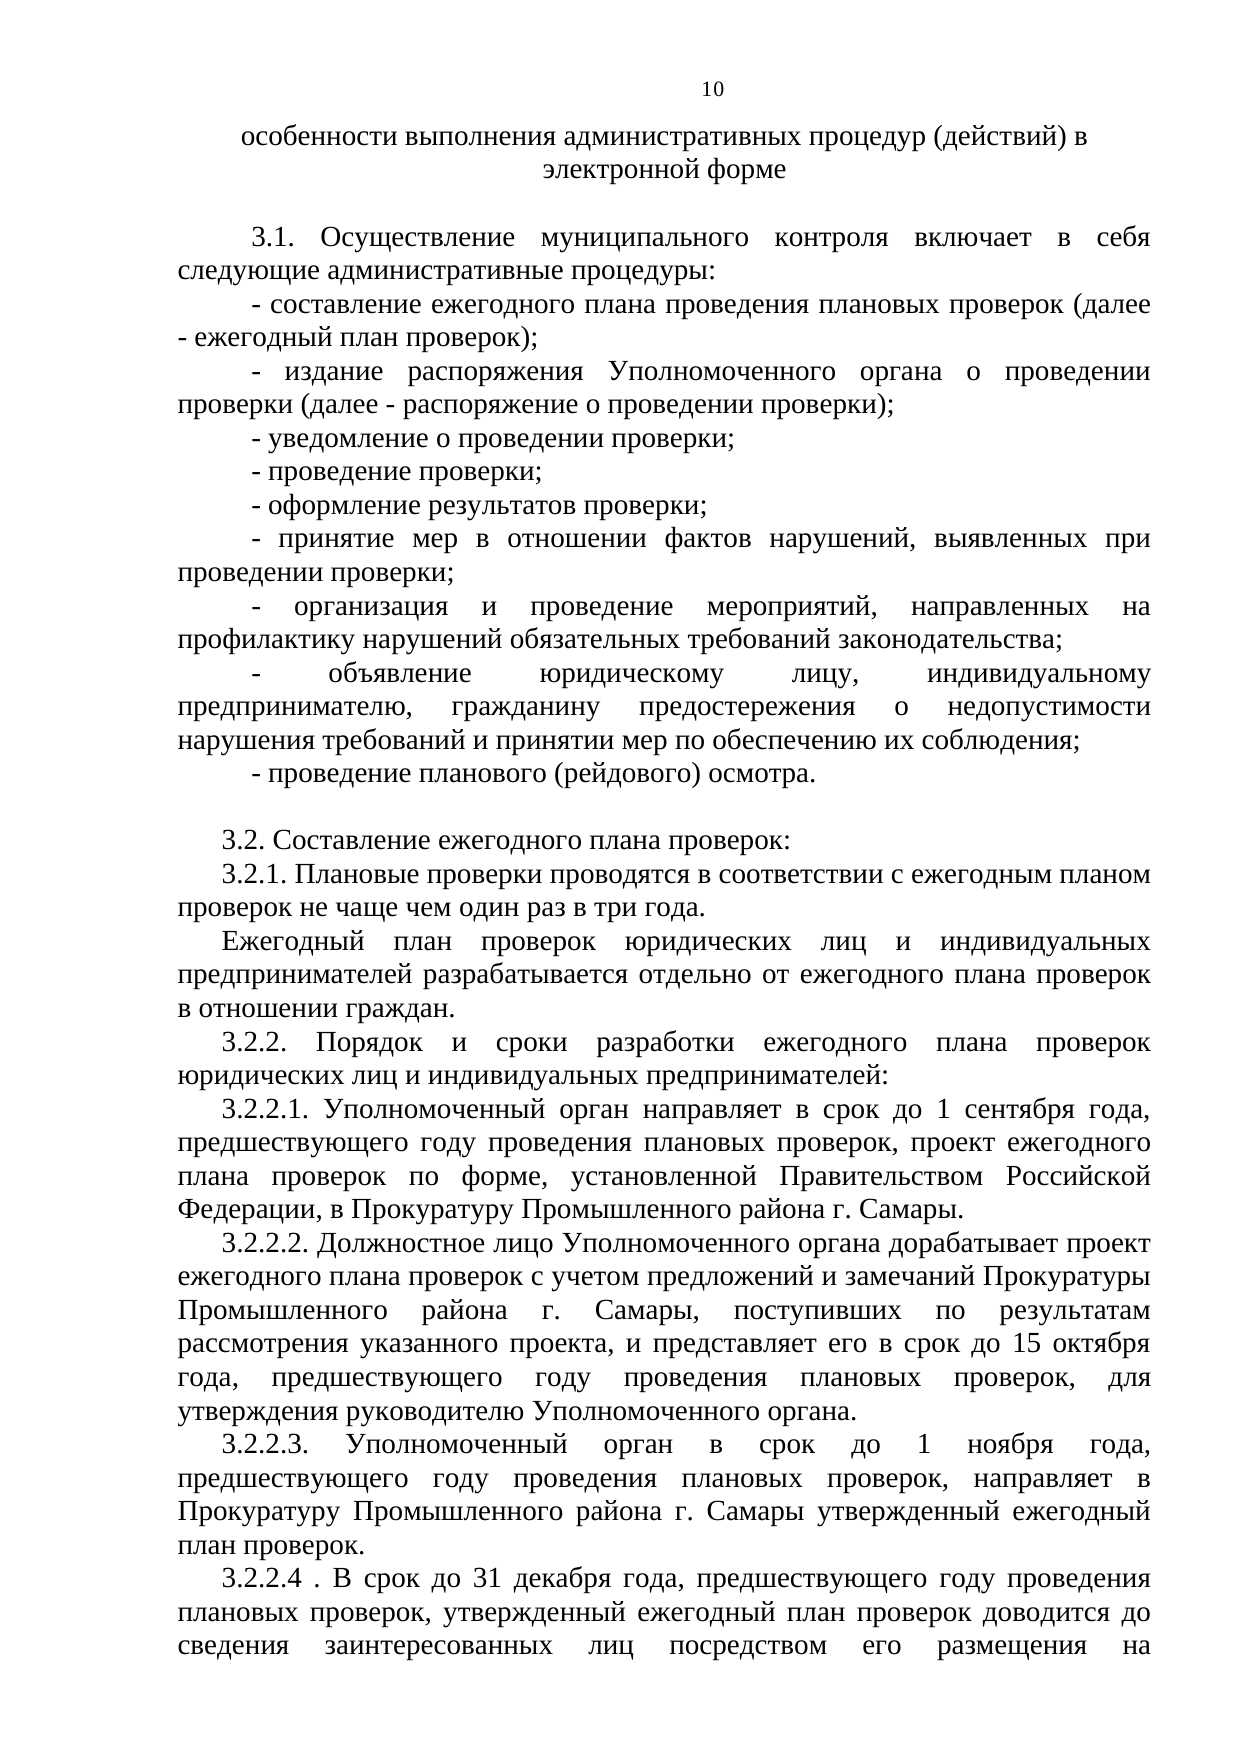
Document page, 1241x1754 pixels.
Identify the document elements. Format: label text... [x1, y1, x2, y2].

text - проведение планового (рейдового) осмотра. [177, 755, 1152, 789]
text 3.2.2.3. Уполномоченный орган в срок до 1 ноября года, предшествующего году проведения плановых проверок, направляет в Прокуратуру Промышленного района г. Самары утвержденный ежегодный план проверок. [177, 1426, 1152, 1560]
text 3.2.1. Плановые проверки проводятся в соответствии с ежегодным планом проверок не чаще чем один раз в три года. [177, 856, 1152, 923]
text - проведение проверки; [177, 453, 1152, 487]
text - объявление юридическому лицу, индивидуальному предпринимателю, гражданину предостережения о недопустимости нарушения требований и принятии мер по обеспечению их соблюдения; [177, 655, 1152, 755]
text 3.1. Осуществление муниципального контроля включает в себя следующие административные процедуры: [177, 219, 1152, 286]
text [177, 118, 1152, 185]
text 3.2.2. Порядок и сроки разработки ежегодного плана проверок юридических лиц и индивидуальных предпринимателей: [177, 1024, 1152, 1091]
text - принятие мер в отношении фактов нарушений, выявленных при проведении проверки; [177, 521, 1152, 588]
text 3.2.2.1. Уполномоченный орган направляет в срок до 1 сентября года, предшествующего году проведения плановых проверок, проект ежегодного плана проверок по форме, установленной Правительством Российской Федерации, в Прокуратуру Промышленного района г. Самары. [177, 1091, 1152, 1225]
text Ежегодный план проверок юридических лиц и индивидуальных предпринимателей разрабатывается отдельно от ежегодного плана проверок в отношении граждан. [177, 923, 1152, 1024]
text - составление ежегодного плана проведения плановых проверок (далее - ежегодный план проверок); [177, 286, 1152, 353]
text 3.2. Составление ежегодного плана проверок: [177, 822, 1152, 856]
text - издание распоряжения Уполномоченного органа о проведении проверки (далее - распоряжение о проведении проверки); [177, 353, 1152, 420]
text 3.2.2.2. Должностное лицо Уполномоченного органа дорабатывает проект ежегодного плана проверок с учетом предложений и замечаний Прокуратуры Промышленного района г. Самары, поступивших по результатам рассмотрения указанного проекта, и представляет его в срок до 15 октября года, предшествующего году проведения плановых проверок, для утверждения руководителю Уполномоченного органа. [177, 1225, 1152, 1426]
text - организация и проведение мероприятий, направленных на профилактику нарушений обязательных требований законодательства; [177, 588, 1152, 655]
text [177, 1560, 1152, 1661]
text - уведомление о проведении проверки; [177, 420, 1152, 453]
text - оформление результатов проверки; [177, 487, 1152, 521]
